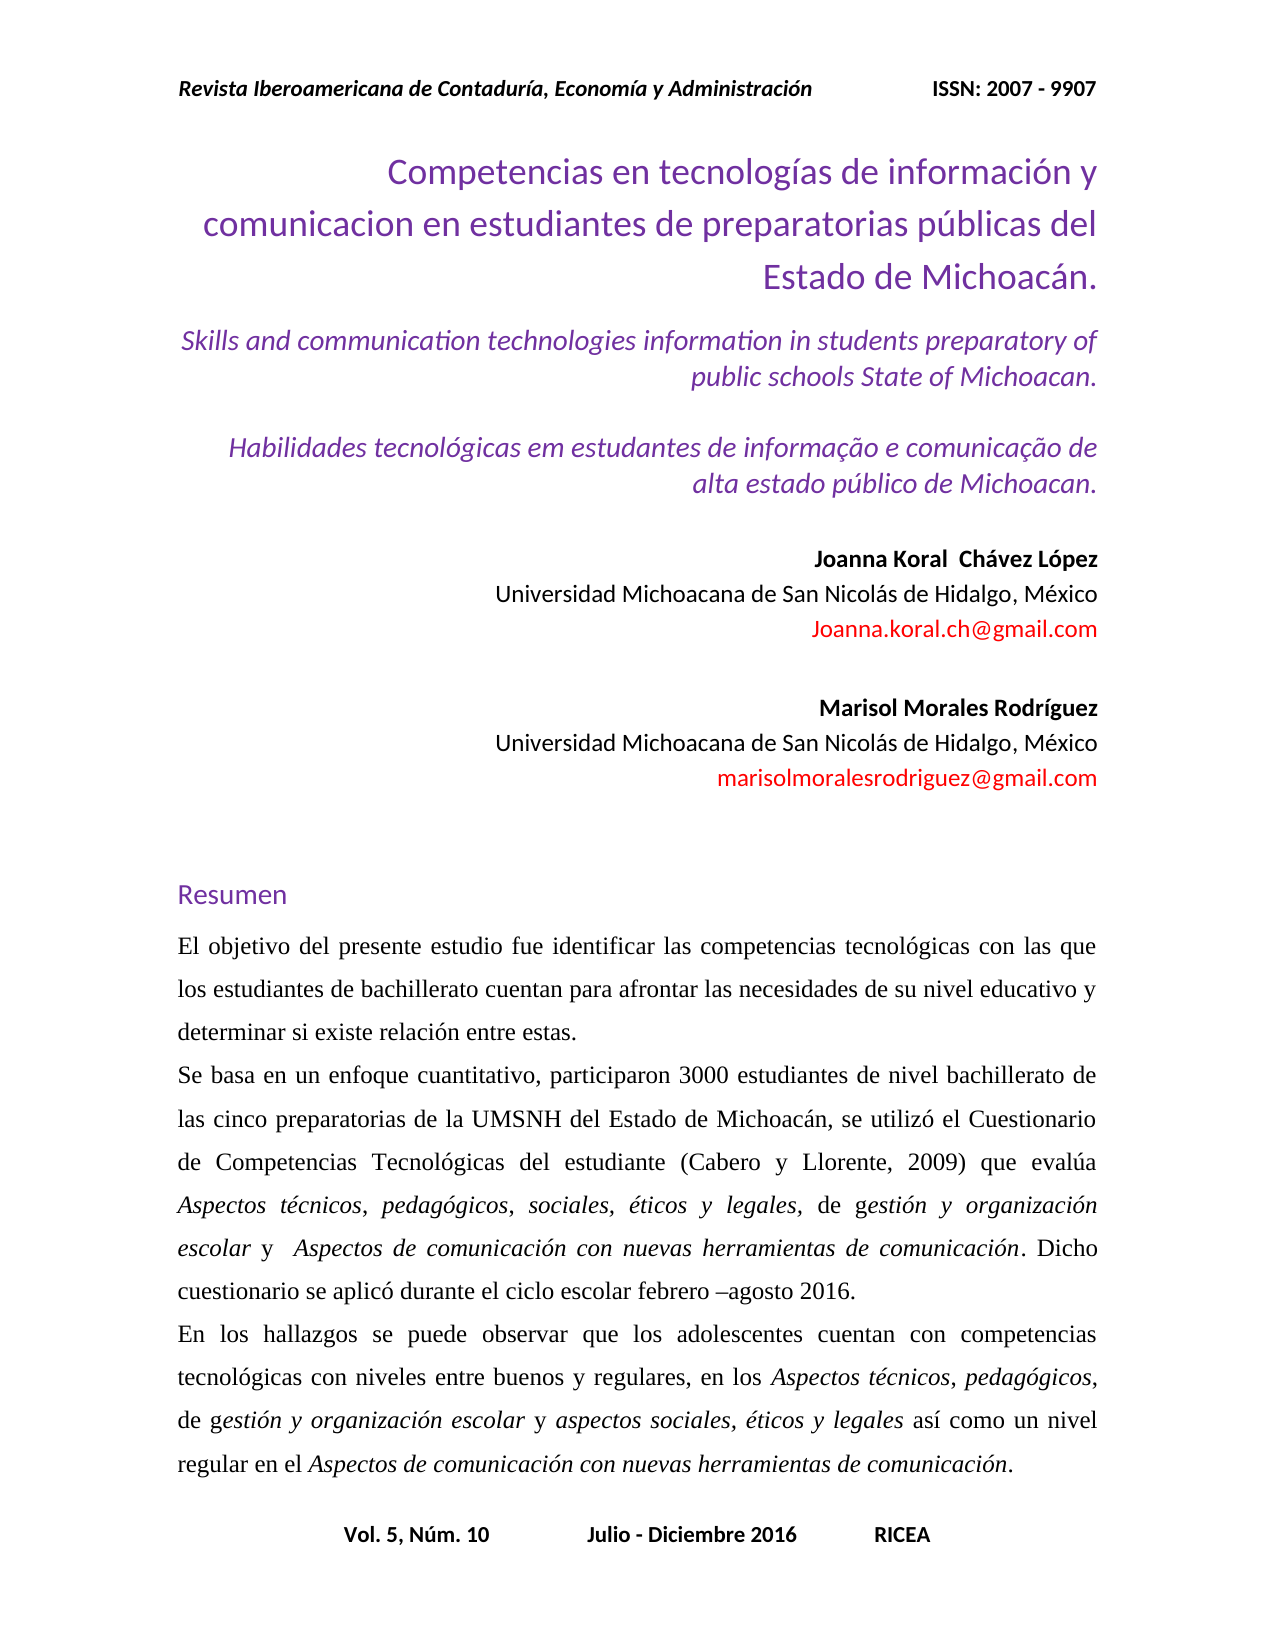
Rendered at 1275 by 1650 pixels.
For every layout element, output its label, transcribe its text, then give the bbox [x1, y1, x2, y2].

text Universidad Michoacana de San Nicolás de Hidalgo, México [177, 579, 1098, 609]
text Skills and communication technologies information in students preparatory of public schools State of Michoacan. [177, 322, 1098, 394]
text Joanna Koral Chávez López [177, 544, 1098, 574]
text Resumen [177, 844, 1098, 912]
text El objetivo del presente estudio fue identificar las competencias tecnológicas con las que los estudiantes de bachillerato cuentan para afrontar las necesidades de su nivel educativo y determinar si existe relación entre estas. [177, 931, 1098, 1046]
text Marisol Morales Rodríguez [177, 692, 1098, 722]
text Joanna.koral.ch@gmail.com [177, 614, 1098, 644]
text marisolmoralesrodriguez@gmail.com [177, 762, 1098, 792]
text Habilidades tecnológicas em estudantes de informação e comunicação de alta estado público de Michoacan. [177, 394, 1098, 501]
text Universidad Michoacana de San Nicolás de Hidalgo, México [177, 727, 1098, 757]
text Competencias en tecnologías de información y comunicacion en estudiantes de preparatorias públicas del Estado de Michoacán. [177, 148, 1098, 299]
text Se basa en un enfoque cuantitativo, participaron 3000 estudiantes de nivel bachillerato de las cinco preparatorias de la UMSNH del Estado de Michoacán, se utilizó el Cuestionario de Competencias Tecnológicas del estudiante (Cabero y Llorente, 2009) que evalúa Aspectos técnicos, pedagógicos, sociales, éticos y legales, de gestión y organización escolar y Aspectos de comunicación con nuevas herramientas de comunicación. Dicho cuestionario se aplicó durante el ciclo escolar febrero –agosto 2016. [177, 1061, 1098, 1305]
text En los hallazgos se puede observar que los adolescentes cuentan con competencias tecnológicas con niveles entre buenos y regulares, en los Aspectos técnicos, pedagógicos, de gestión y organización escolar y aspectos sociales, éticos y legales así como un nivel regular en el Aspectos de comunicación con nuevas herramientas de comunicación. [177, 1319, 1098, 1477]
